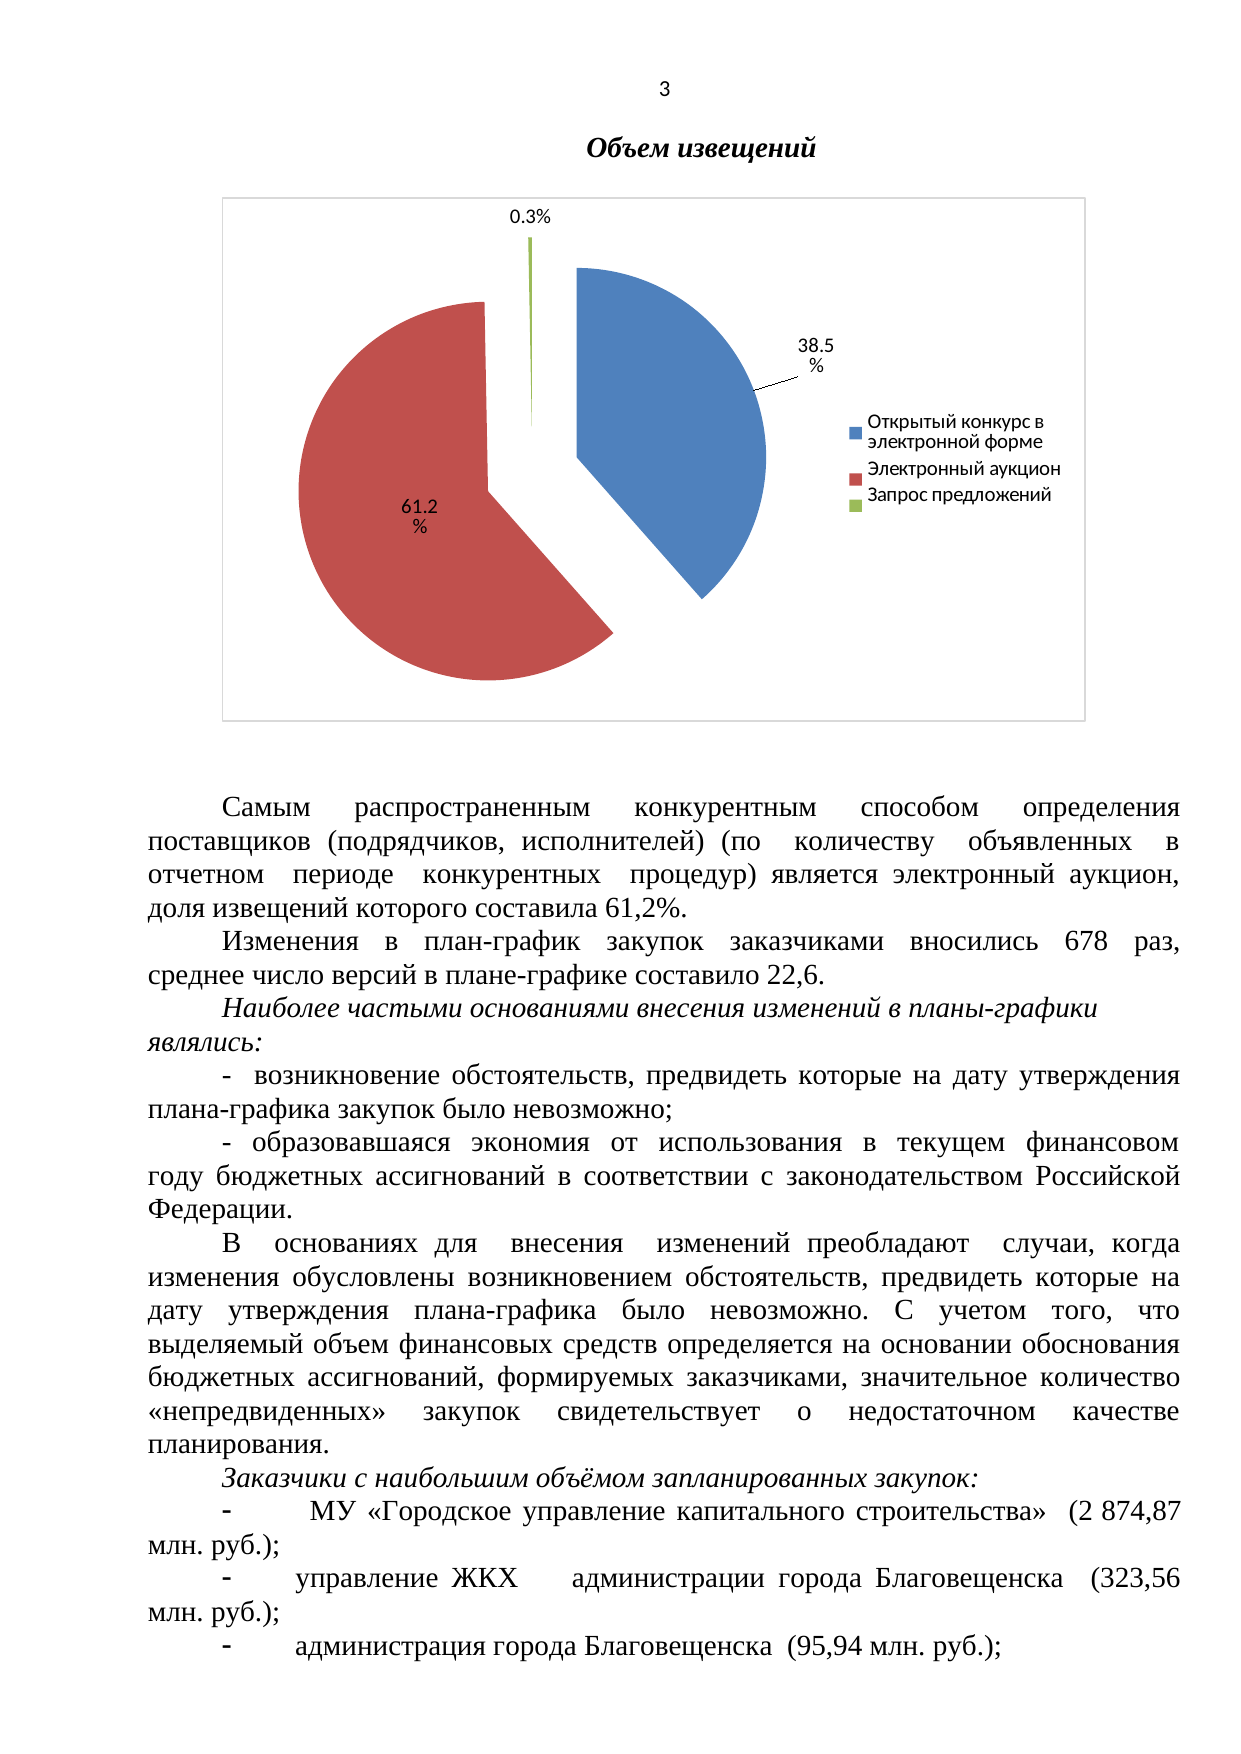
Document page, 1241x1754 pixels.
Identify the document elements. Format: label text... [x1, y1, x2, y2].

text Наиболее частыми основаниями внесения изменений в планы-графики [148, 990, 1181, 1024]
text - возникновение обстоятельств, предвидеть которые на дату утверждения плана-графика закупок было невозможно; [148, 1057, 1181, 1124]
text Изменения в план-график закупок заказчиками вносились 678 раз, среднее число версий в плане-графике составило 22,6. [148, 923, 1181, 990]
list управление ЖКХ администрации города Благовещенска (323,56 млн. руб.); [148, 1561, 1181, 1628]
text являлись: [148, 1024, 1181, 1057]
text Самым распространенным конкурентным способом определения поставщиков (подрядчиков, исполнителей) (по количеству объявленных в отчетном периоде конкурентных процедур) является электронный аукцион, доля извещений которого составила 61,2%. [148, 789, 1181, 923]
text В основаниях для внесения изменений преобладают случаи, когда изменения обусловлены возникновением обстоятельств, предвидеть которые на дату утверждения плана-графика было невозможно. С учетом того, что выделяемый объем финансовых средств определяется на основании обоснования бюджетных ассигнований, формируемых заказчиками, значительное количество «непредвиденных» закупок свидетельствует о недостаточном качестве планирования. [148, 1225, 1181, 1460]
list МУ «Городское управление капитального строительства» (2 874,87 млн. руб.); [148, 1493, 1181, 1561]
text Заказчики с наибольшим объёмом запланированных закупок: [148, 1460, 1181, 1493]
text Объем извещений [148, 130, 1181, 163]
text - образовавшаяся экономия от использования в текущем финансовом году бюджетных ассигнований в соответствии с законодательством Российской Федерации. [148, 1124, 1181, 1225]
list администрация города Благовещенска (95,94 млн. руб.); [148, 1628, 1181, 1661]
